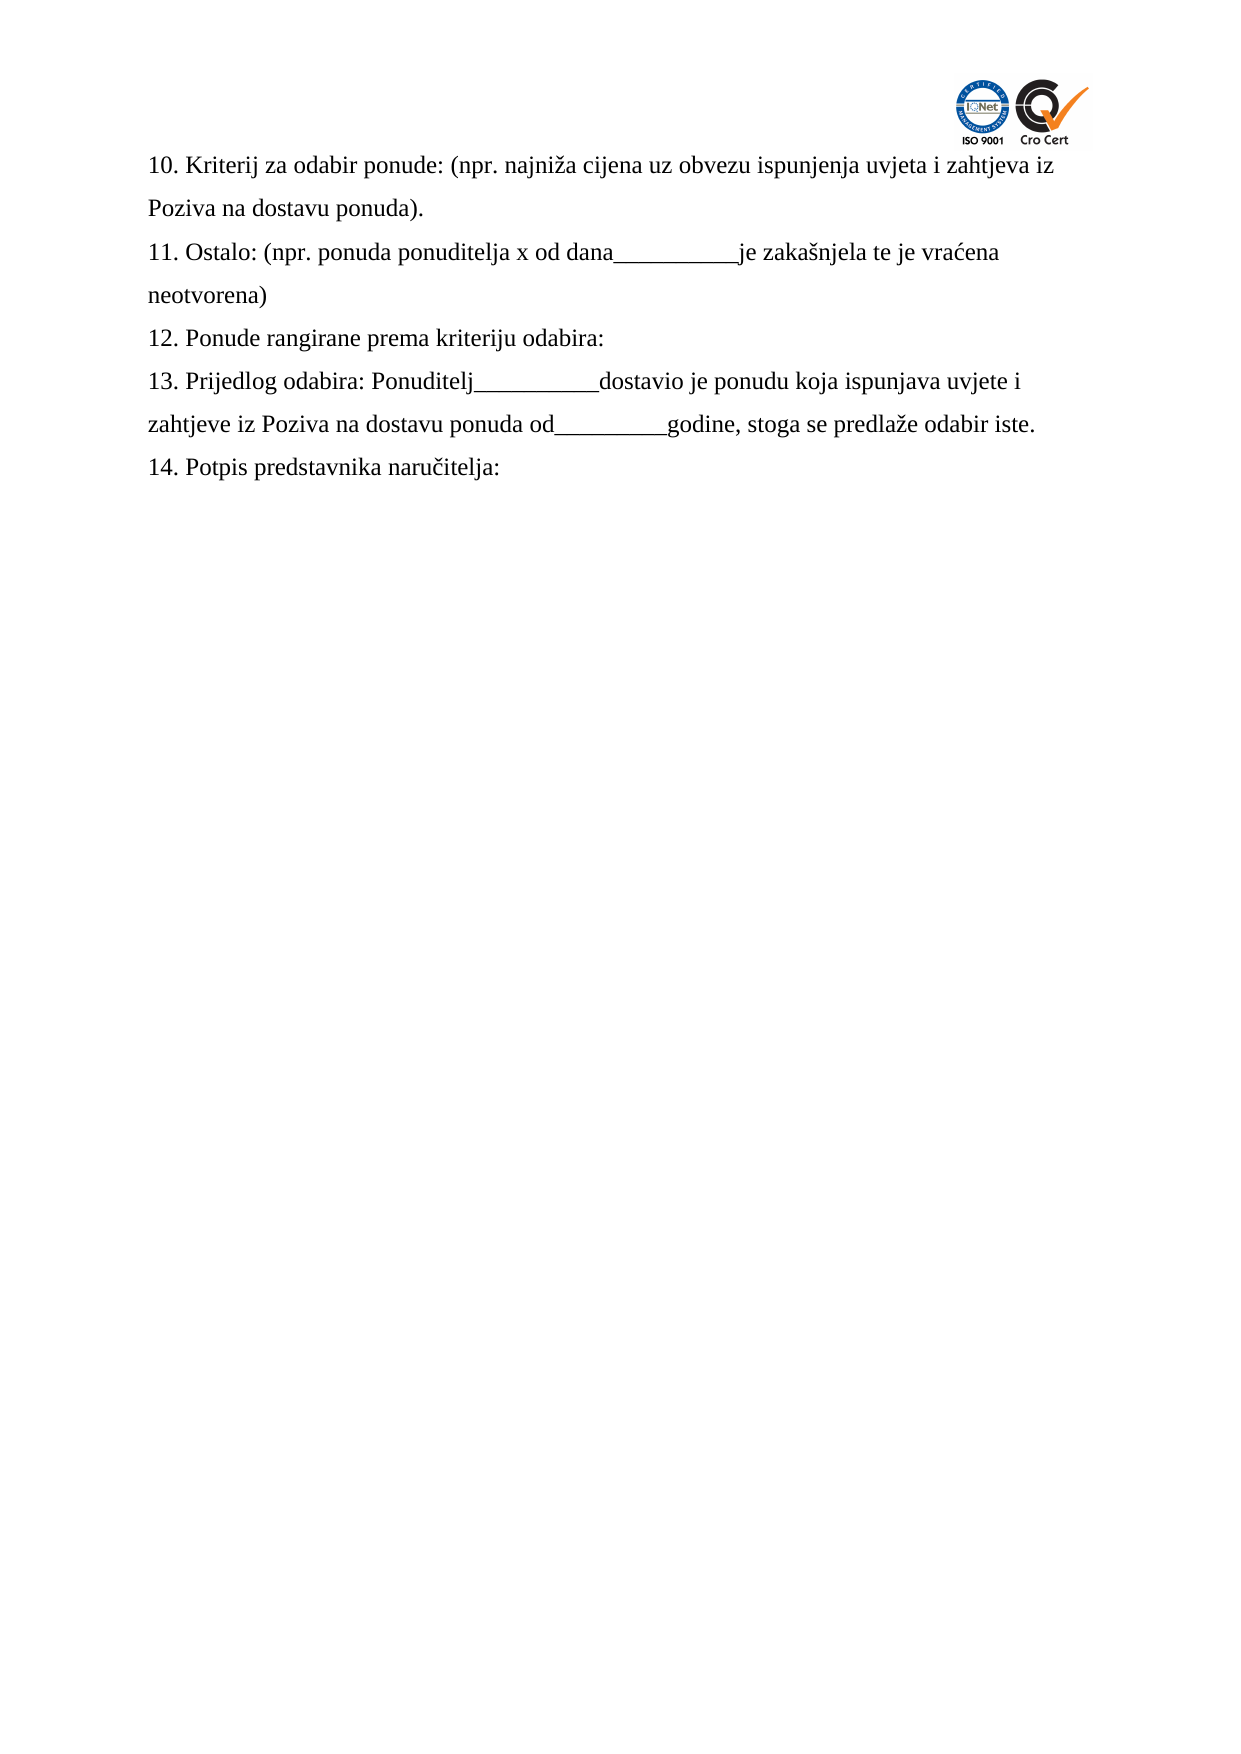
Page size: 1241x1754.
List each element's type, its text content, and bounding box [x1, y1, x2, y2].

text 11. Ostalo: (npr. ponuda ponuditelja x od dana__________je zakašnjela te je vraćena neotvorena) [148, 237, 1093, 308]
picture [953, 73, 1093, 151]
text 13. Prijedlog odabira: Ponuditelj__________dostavio je ponudu koja ispunjava uvjete i zahtjeve iz Poziva na dostavu ponuda od_________godine, stoga se predlaže odabir iste. [148, 366, 1093, 438]
text 12. Ponude rangirane prema kriteriju odabira: [148, 323, 1093, 352]
text 14. Potpis predstavnika naručitelja: [148, 452, 1093, 481]
text 10. Kriterij za odabir ponude: (npr. najniža cijena uz obvezu ispunjenja uvjeta i zahtjeva iz Poziva na dostavu ponuda). [148, 150, 1093, 222]
